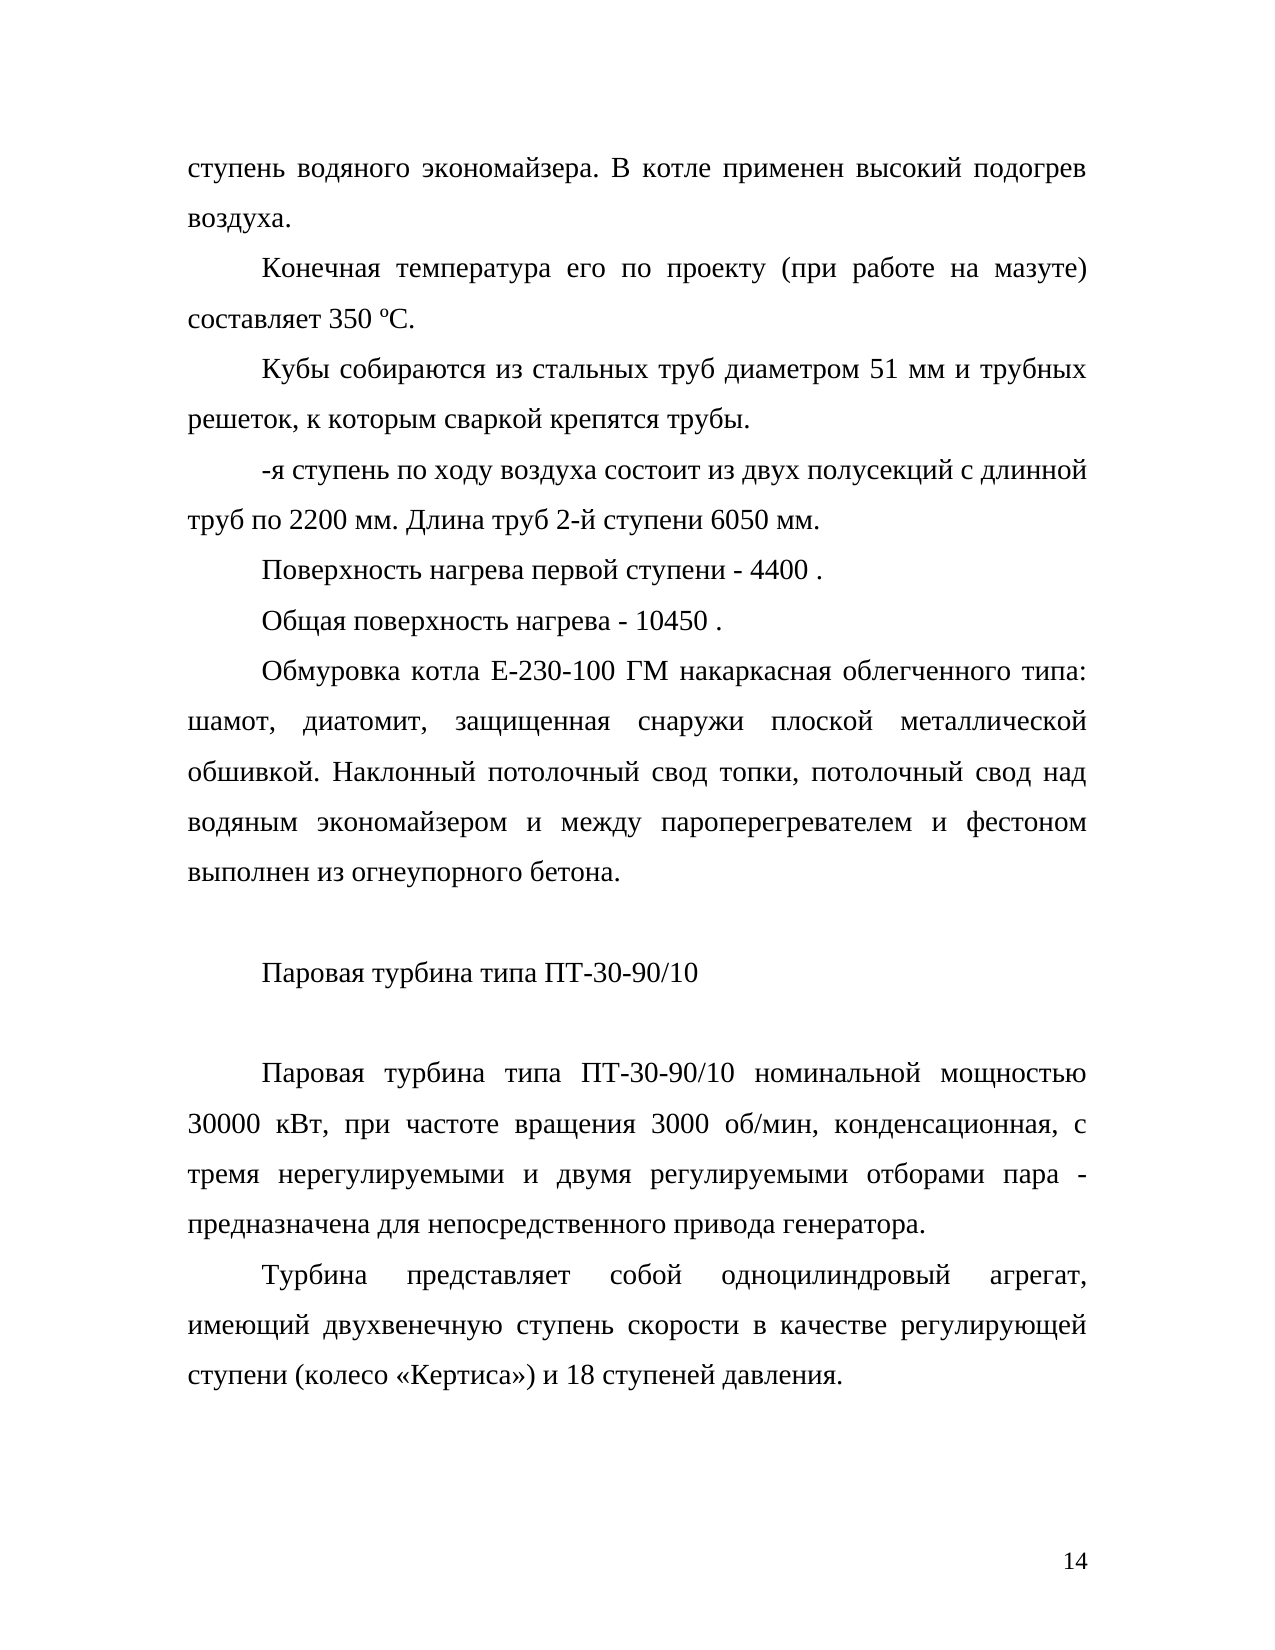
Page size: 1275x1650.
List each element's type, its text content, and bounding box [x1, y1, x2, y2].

text -я ступень по ходу воздуха состоит из двух полусекций с длинной труб по 2200 мм. Длина труб 2-й ступени 6050 мм. [187, 452, 1087, 536]
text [187, 150, 1087, 234]
text Кубы собираются из стальных труб диаметром 51 мм и трубных решеток, к которым сваркой крепятся трубы. [187, 351, 1087, 435]
text Конечная температура его по проекту (при работе на мазуте) составляет 350 ºС. [187, 251, 1087, 334]
text Общая поверхность нагрева - 10450 . [187, 603, 1087, 636]
text Паровая турбина типа ПТ-30-90/10 [187, 955, 1087, 988]
text Паровая турбина типа ПТ-30-90/10 номинальной мощностью 30000 кВт, при частоте вращения 3000 об/мин, конденсационная, с тремя нерегулируемыми и двумя регулируемыми отборами пара - предназначена для непосредственного привода генератора. [187, 1056, 1087, 1240]
text Поверхность нагрева первой ступени - 4400 . [187, 552, 1087, 586]
text Турбина представляет собой одноцилиндровый агрегат, имеющий двухвенечную ступень скорости в качестве регулирующей ступени (колесо «Кертиса») и 18 ступеней давления. [187, 1257, 1087, 1391]
text Обмуровка котла Е-230-100 ГМ накаркасная облегченного типа: шамот, диатомит, защищенная снаружи плоской металлической обшивкой. Наклонный потолочный свод топки, потолочный свод над водяным экономайзером и между пароперегревателем и фестоном выполнен из огнеупорного бетона. [187, 653, 1087, 888]
